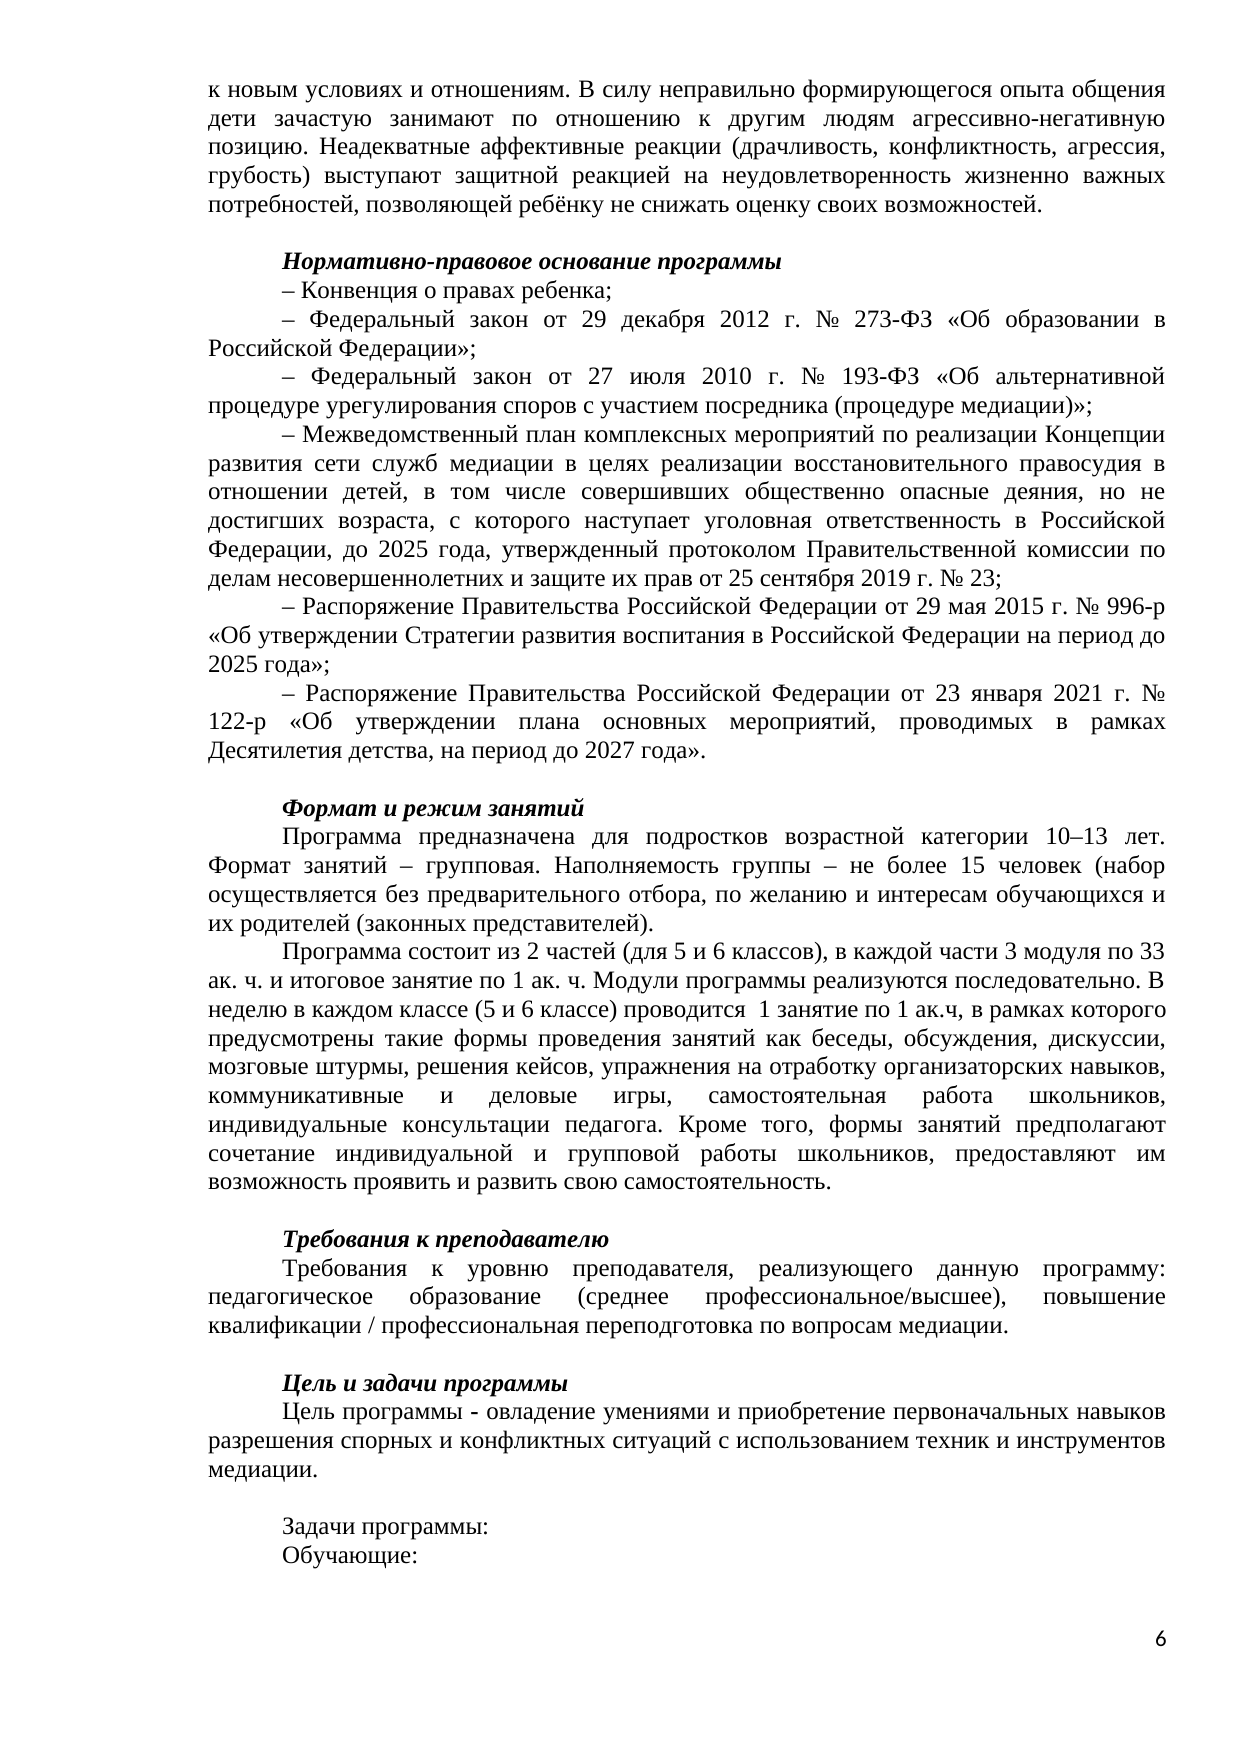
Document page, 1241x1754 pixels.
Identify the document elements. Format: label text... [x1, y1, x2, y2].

text Требования к преподавателю [208, 1224, 1167, 1253]
text – Распоряжение Правительства Российской Федерации от 29 мая 2015 г. № 996-р «Об утверждении Стратегии развития воспитания в Российской Федерации на период до 2025 года»; [208, 591, 1167, 678]
text Программа состоит из 2 частей (для 5 и 6 классов), в каждой части 3 модуля по 33 ак. ч. и итоговое занятие по 1 ак. ч. Модули программы реализуются последовательно. В неделю в каждом классе (5 и 6 классе) проводится 1 занятие по 1 ак.ч, в рамках которого предусмотрены такие формы проведения занятий как беседы, обсуждения, дискуссии, мозговые штурмы, решения кейсов, упражнения на отработку организаторских навыков, коммуникативные и деловые игры, самостоятельная работа школьников, индивидуальные консультации педагога. Кроме того, формы занятий предполагают сочетание индивидуальной и групповой работы школьников, предоставляют им возможность проявить и развить свою самостоятельность. [208, 936, 1167, 1195]
text Задачи программы: [208, 1511, 1167, 1540]
text Программа предназначена для подростков возрастной категории 10–13 лет. Формат занятий – групповая. Наполняемость группы – не более 15 человек (набор осуществляется без предварительного отбора, по желанию и интересам обучающихся и их родителей (законных представителей). [208, 821, 1167, 936]
text Требования к уровню преподавателя, реализующего данную программу: педагогическое образование (среднее профессиональное/высшее), повышение квалификации / профессиональная переподготовка по вопросам медиации. [208, 1253, 1167, 1339]
text – Федеральный закон от 27 июля 2010 г. № 193-ФЗ «Об альтернативной процедуре урегулирования споров с участием посредника (процедуре медиации)»; [208, 361, 1167, 419]
text – Федеральный закон от 29 декабря 2012 г. № 273-ФЗ «Об образовании в Российской Федерации»; [208, 304, 1167, 361]
text Цель и задачи программы [208, 1368, 1167, 1396]
text – Межведомственный план комплексных мероприятий по реализации Концепции развития сети служб медиации в целях реализации восстановительного правосудия в отношении детей, в том числе совершивших общественно опасные деяния, но не достигших возраста, с которого наступает уголовная ответственность в Российской Федерации, до 2025 года, утвержденный протоколом Правительственной комиссии по делам несовершеннолетних и защите их прав от 25 сентября 2019 г. № 23; [208, 419, 1167, 591]
text – Конвенция о правах ребенка; [208, 275, 1167, 304]
text Обучающие: [208, 1540, 1167, 1569]
text Формат и режим занятий [208, 793, 1167, 821]
text Нормативно-правовое основание программы [208, 246, 1167, 275]
text – Распоряжение Правительства Российской Федерации от 23 января 2021 г. № 122-р «Об утверждении плана основных мероприятий, проводимых в рамках Десятилетия детства, на период до 2027 года». [208, 678, 1167, 764]
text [208, 74, 1167, 218]
text Цель программы - овладение умениями и приобретение первоначальных навыков разрешения спорных и конфликтных ситуаций с использованием техник и инструментов медиации. [208, 1396, 1167, 1483]
